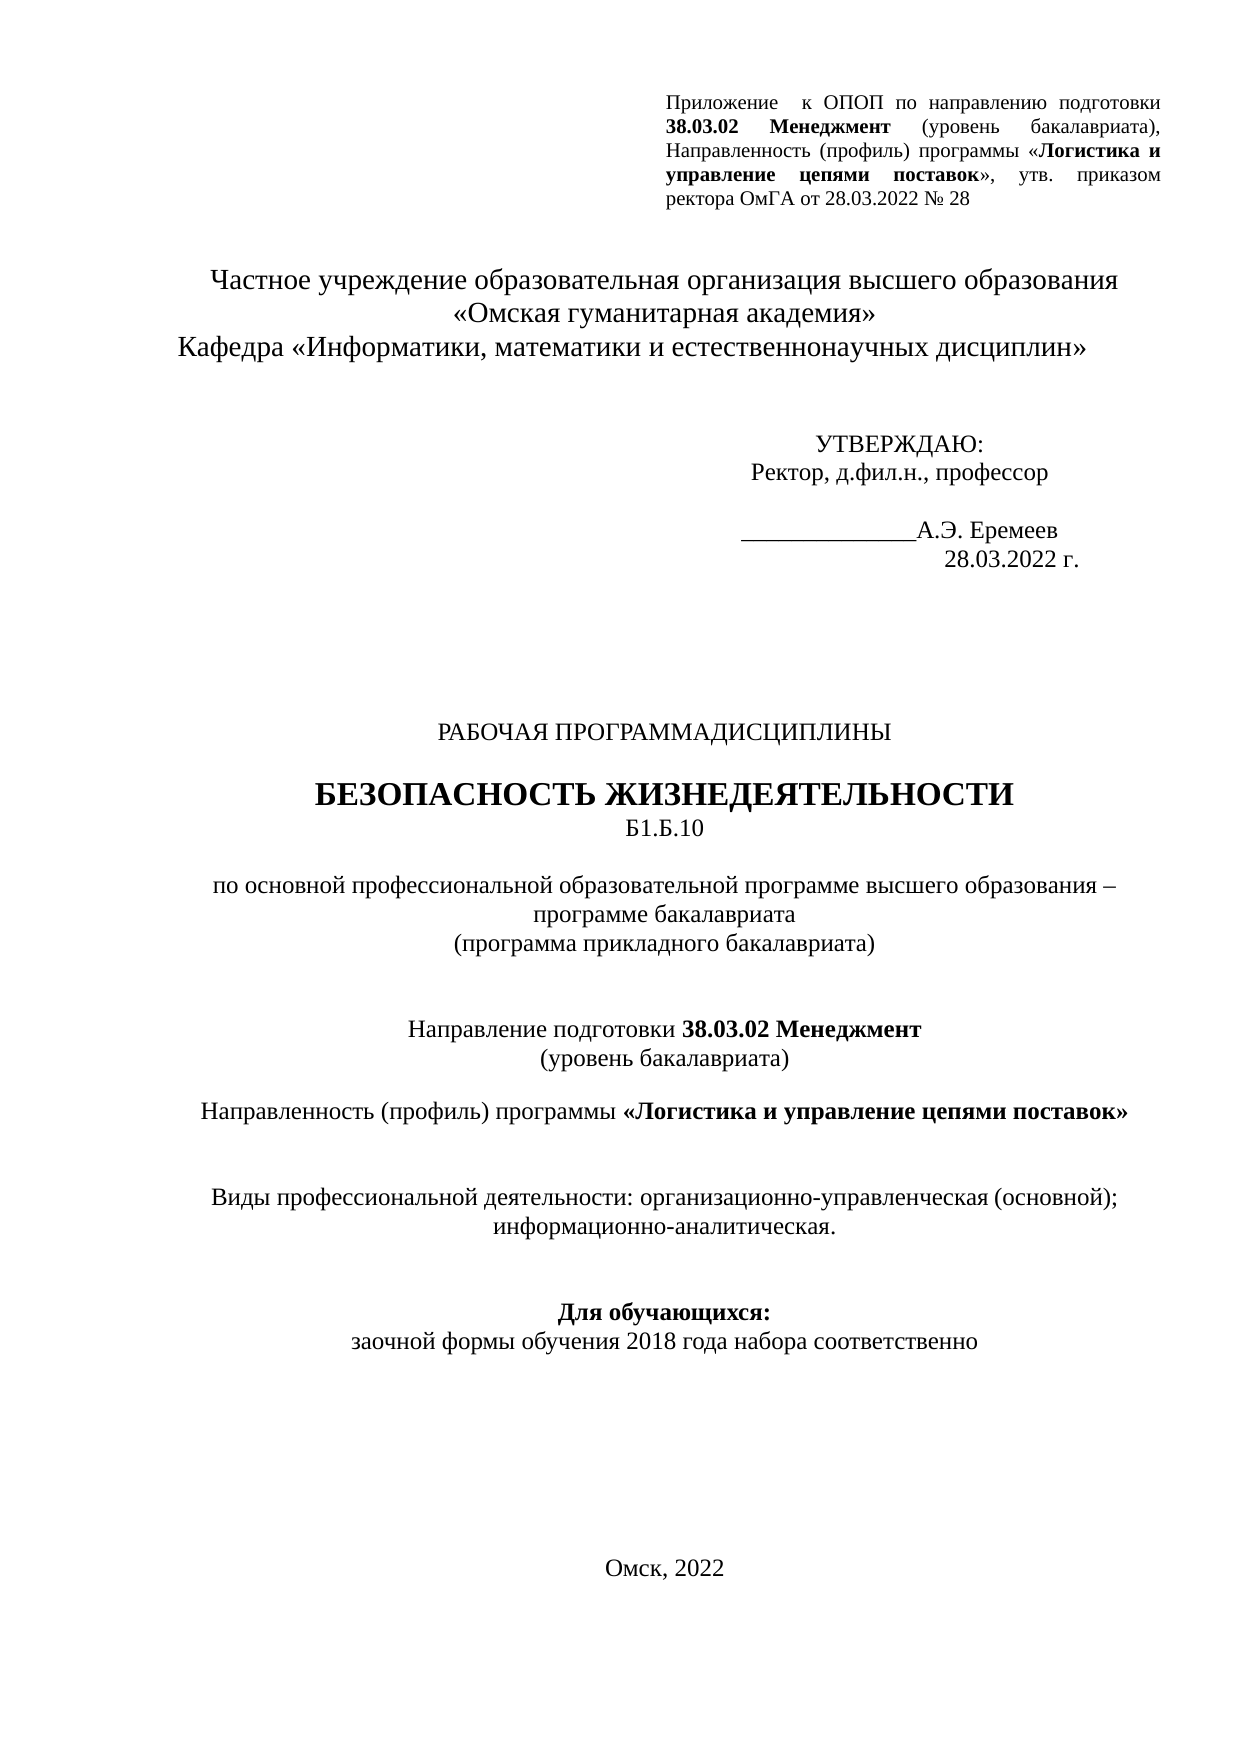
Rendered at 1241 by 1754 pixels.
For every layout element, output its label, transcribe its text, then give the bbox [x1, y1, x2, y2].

text Для обучающихся: [177, 1297, 1152, 1326]
text Омск, 2022 [177, 1553, 1152, 1581]
text Направленность (профиль) программы «Логистика и управление цепями поставок» [177, 1096, 1152, 1124]
text Частное учреждение образовательная организация высшего образования [177, 262, 1152, 295]
text РАБОЧАЯ ПРОГРАММАДИСЦИПЛИНЫ [177, 717, 1152, 746]
text программе бакалавриата [177, 899, 1152, 928]
text Б1.Б.10 [177, 813, 1152, 842]
text (программа прикладного бакалавриата) [177, 928, 1152, 957]
text заочной формы обучения 2018 года набора соответственно [177, 1326, 1152, 1354]
text Виды профессиональной деятельности: организационно-управленческая (основной); информационно-аналитическая. [177, 1182, 1152, 1239]
text Кафедра «Информатики, математики и естественнонаучных дисциплин» [177, 329, 1152, 362]
text (уровень бакалавриата) [177, 1043, 1152, 1096]
text Направление подготовки 38.03.02 Менеджмент [177, 1014, 1152, 1043]
text Безопасность жизнедеятельности [177, 774, 1152, 813]
text «Омская гуманитарная академия» [177, 295, 1152, 329]
text по основной профессиональной образовательной программе высшего образования – [177, 870, 1152, 899]
